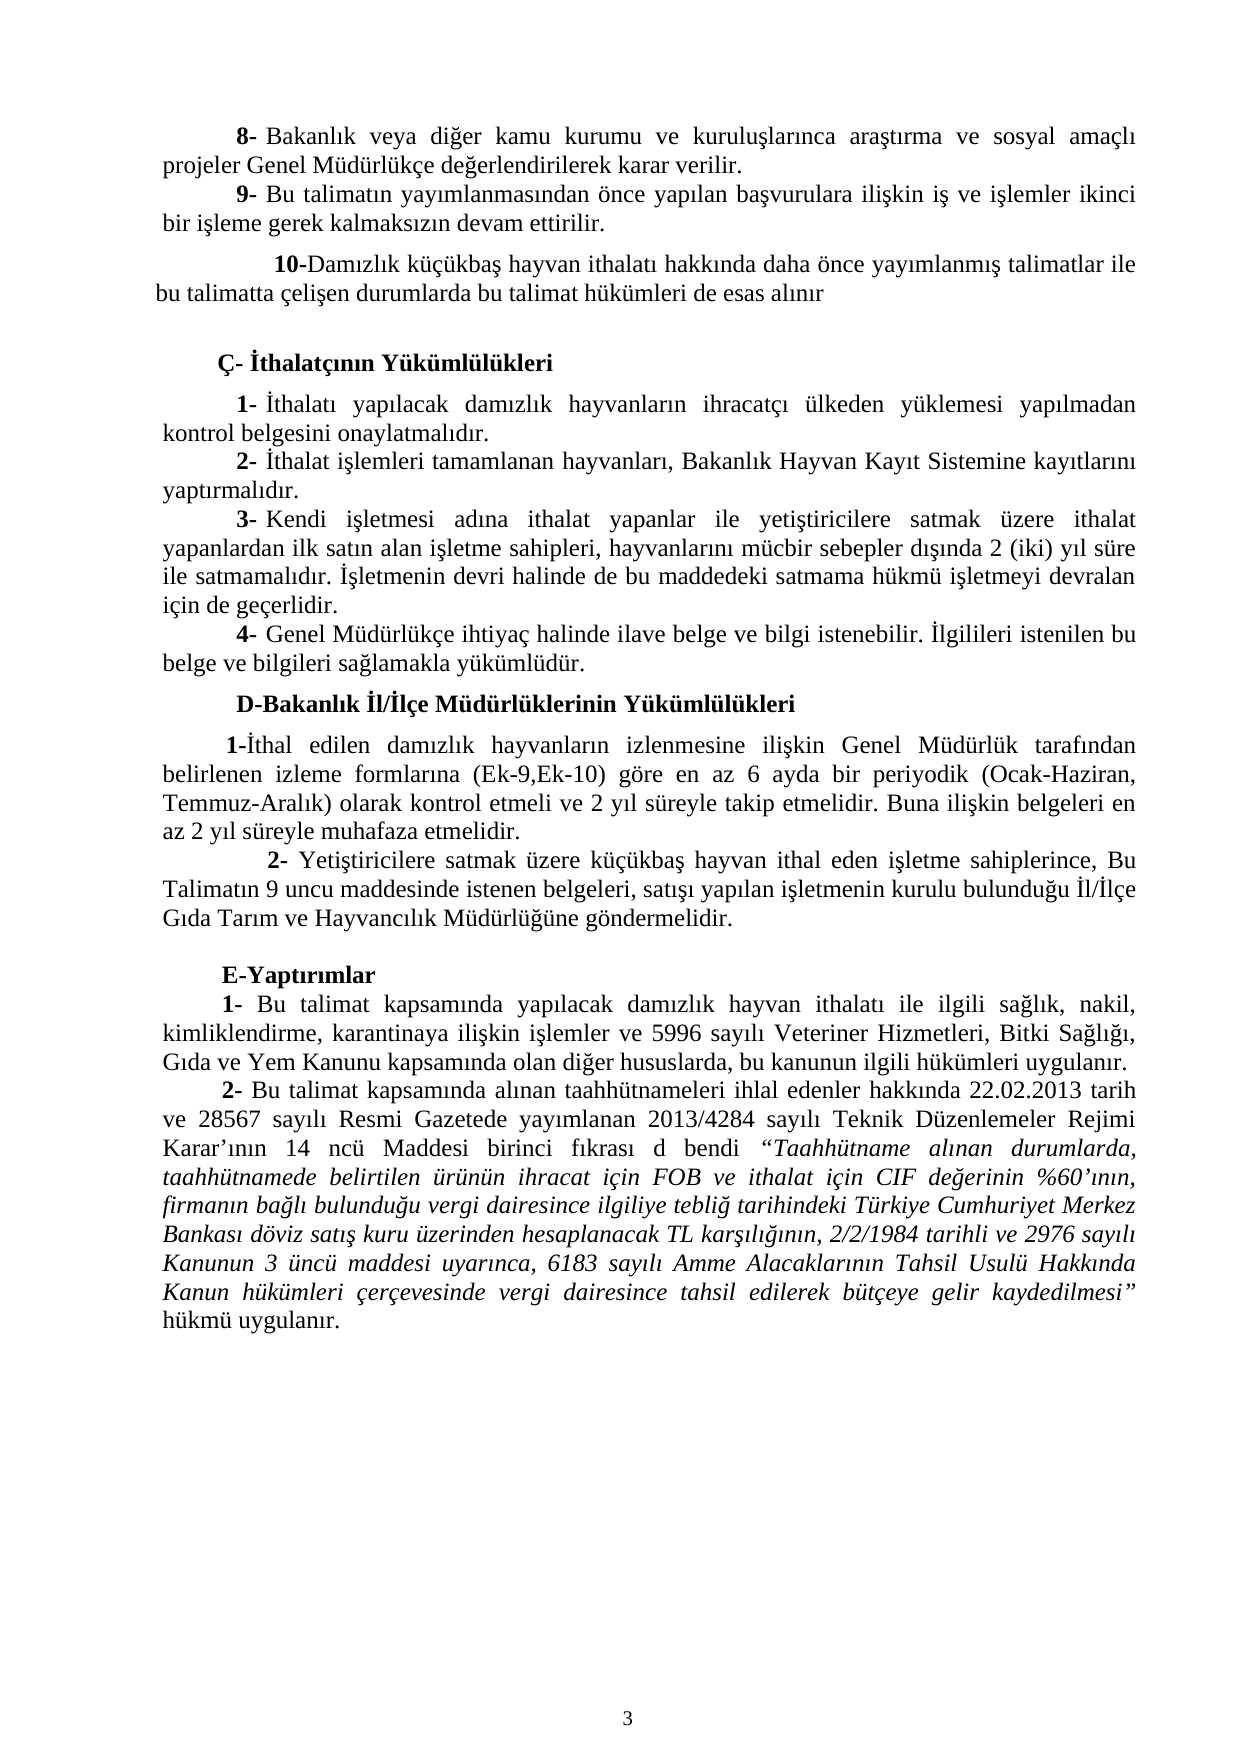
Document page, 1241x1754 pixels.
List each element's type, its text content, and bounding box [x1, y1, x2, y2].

text 2- Bu talimat kapsamında alınan taahhütnameleri ihlal edenler hakkında 22.02.2013 tarih ve 28567 sayılı Resmi Gazetede yayımlanan 2013/4284 sayılı Teknik Düzenlemeler Rejimi Karar’ının 14 ncü Maddesi birinci fıkrası d bendi “Taahhütname alınan durumlarda, taahhütnamede belirtilen ürünün ihracat için FOB ve ithalat için CIF değerinin %60’ının, firmanın bağlı bulunduğu vergi dairesince ilgiliye tebliğ tarihindeki Türkiye Cumhuriyet Merkez Bankası döviz satış kuru üzerinden hesaplanacak TL karşılığının, 2/2/1984 tarihli ve 2976 sayılı Kanunun 3 üncü maddesi uyarınca, 6183 sayılı Amme Alacaklarının Tahsil Usulü Hakkında Kanun hükümleri çerçevesinde vergi dairesince tahsil edilerek bütçeye gelir kaydedilmesi” hükmü uygulanır. [162, 1076, 1137, 1334]
text Ç- İthalatçının Yükümlülükleri [192, 348, 1137, 376]
list Bu talimatın yayımlanmasından önce yapılan başvurulara ilişkin iş ve işlemler ikinci bir işleme gerek kalmaksızın devam ettirilir. [162, 179, 1137, 236]
text 10-Damızlık küçükbaş hayvan ithalatı hakkında daha önce yayımlanmış talimatlar ile bu talimatta çelişen durumlarda bu talimat hükümleri de esas alınır [155, 249, 1137, 306]
list İthalat işlemleri tamamlanan hayvanları, Bakanlık Hayvan Kayıt Sistemine kayıtlarını yaptırmalıdır. [162, 446, 1137, 504]
list 2- Yetiştiricilere satmak üzere küçükbaş hayvan ithal eden işletme sahiplerince, Bu Talimatın 9 uncu maddesinde istenen belgeleri, satışı yapılan işletmenin kurulu bulunduğu İl/İlçe Gıda Tarım ve Hayvancılık Müdürlüğüne göndermelidir. [162, 845, 1137, 931]
list İthalatı yapılacak damızlık hayvanların ihracatçı ülkeden yüklemesi yapılmadan kontrol belgesini onaylatmalıdır. [162, 389, 1137, 446]
list 1-İthal edilen damızlık hayvanların izlenmesine ilişkin Genel Müdürlük tarafından belirlenen izleme formlarına (Ek-9,Ek-10) göre en az 6 ayda bir periyodik (Ocak-Haziran, Temmuz-Aralık) olarak kontrol etmeli ve 2 yıl süreyle takip etmelidir. Buna ilişkin belgeleri en az 2 yıl süreyle muhafaza etmelidir. [162, 730, 1137, 845]
text D-Bakanlık İl/İlçe Müdürlüklerinin Yükümlülükleri [155, 689, 1137, 718]
list Kendi işletmesi adına ithalat yapanlar ile yetiştiricilere satmak üzere ithalat yapanlardan ilk satın alan işletme sahipleri, hayvanlarını mücbir sebepler dışında 2 (iki) yıl süre ile satmamalıdır. İşletmenin devri halinde de bu maddedeki satmama hükmü işletmeyi devralan için de geçerlidir. [162, 504, 1137, 619]
text E-Yaptırımlar [155, 961, 1137, 989]
list Bakanlık veya diğer kamu kurumu ve kuruluşlarınca araştırma ve sosyal amaçlı projeler Genel Müdürlükçe değerlendirilerek karar verilir. [162, 121, 1137, 179]
list Genel Müdürlükçe ihtiyaç halinde ilave belge ve bilgi istenebilir. İlgilileri istenilen bu belge ve bilgileri sağlamakla yükümlüdür. [162, 619, 1137, 676]
text 1- Bu talimat kapsamında yapılacak damızlık hayvan ithalatı ile ilgili sağlık, nakil, kimliklendirme, karantinaya ilişkin işlemler ve 5996 sayılı Veteriner Hizmetleri, Bitki Sağlığı, Gıda ve Yem Kanunu kapsamında olan diğer hususlarda, bu kanunun ilgili hükümleri uygulanır. [162, 989, 1137, 1076]
